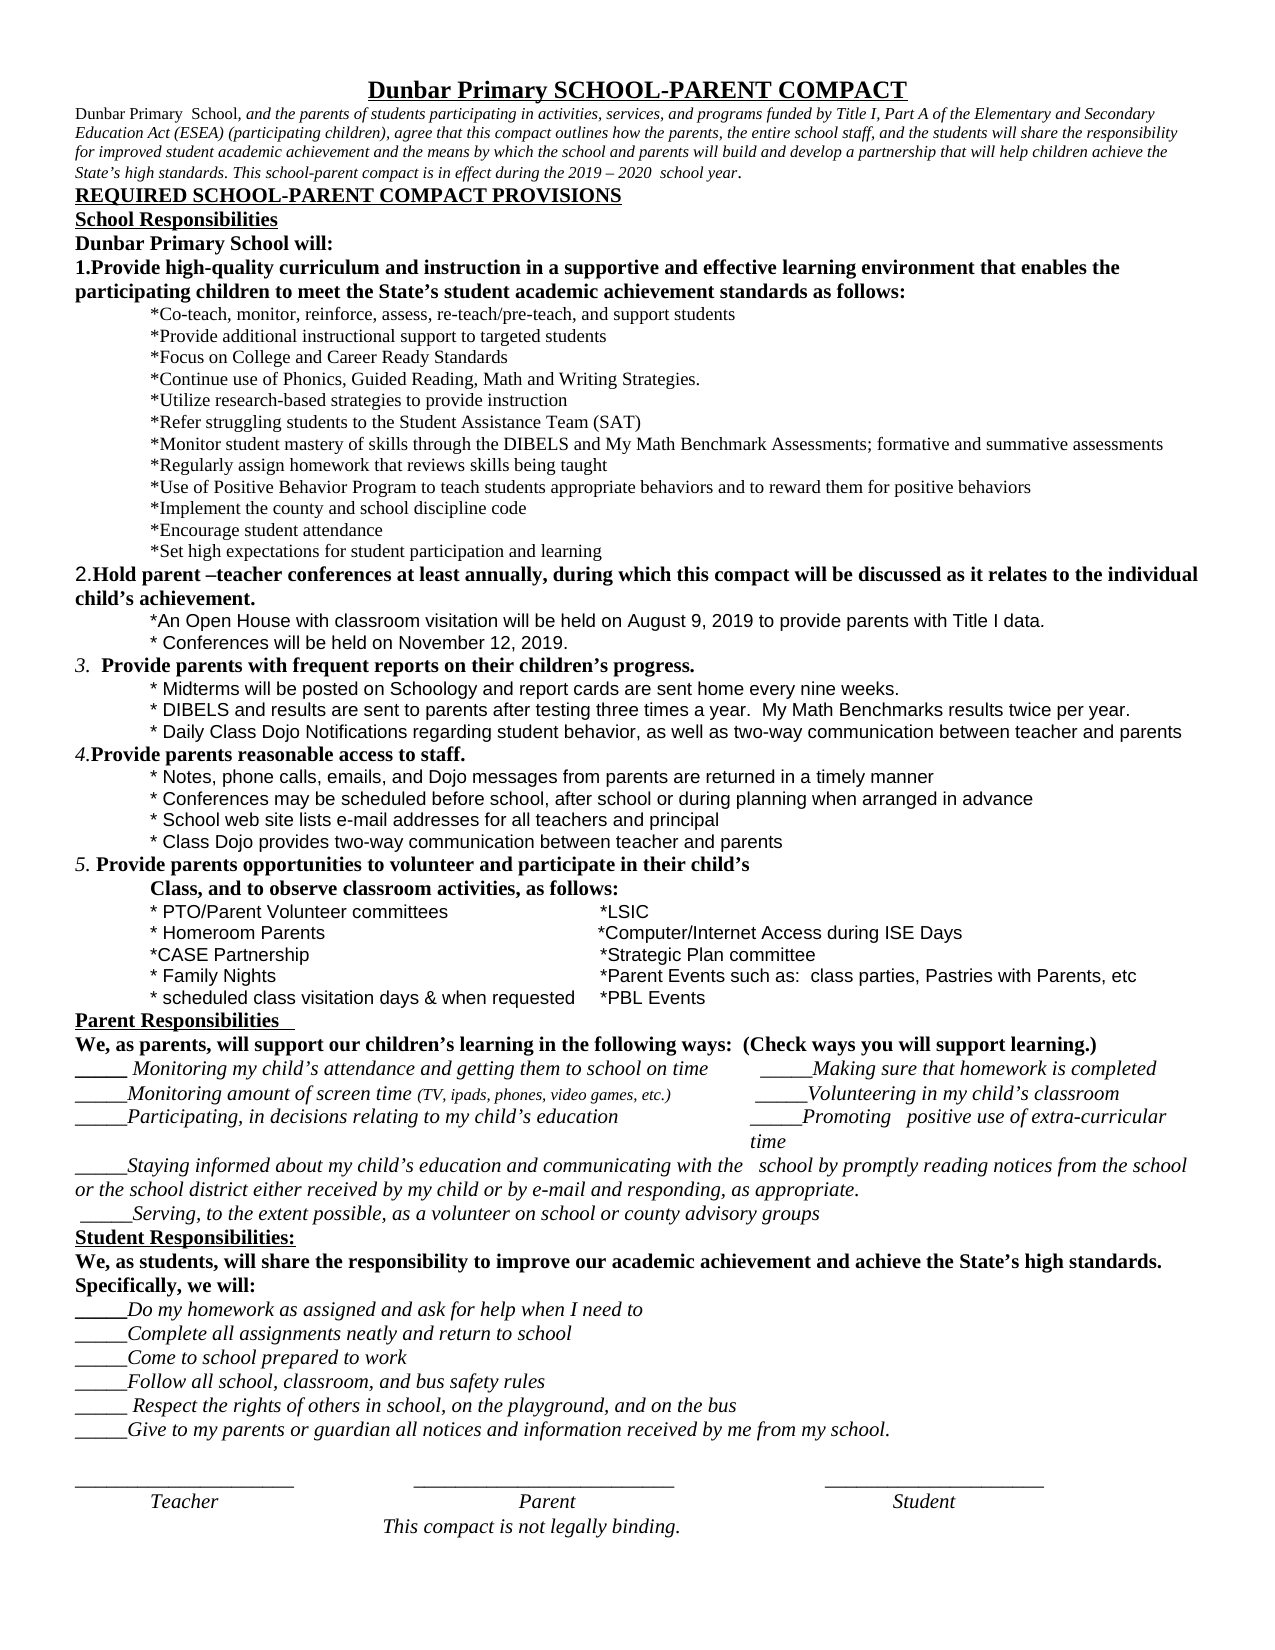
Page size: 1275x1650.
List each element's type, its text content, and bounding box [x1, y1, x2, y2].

text 4.Provide parents reasonable access to staff. [75, 742, 1200, 766]
text *Use of Positive Behavior Program to teach students appropriate behaviors and to reward them for positive behaviors [75, 476, 1200, 497]
text _____________________ _________________________ _____________________ Teacher Parent Student [75, 1465, 1200, 1513]
text * Conferences will be held on November 12, 2019. [150, 632, 1200, 653]
text *Implement the county and school discipline code [75, 497, 1200, 519]
text * Midterms will be posted on Schoology and report cards are sent home every nine weeks. [150, 677, 1200, 699]
text *Refer struggling students to the Student Assistance Team (SAT) [75, 411, 1200, 432]
text _____Participating, in decisions relating to my child’s education _____Promoting positive use of extra-curricular time [75, 1104, 1200, 1153]
text REQUIRED SCHOOL-PARENT COMPACT PROVISIONS [75, 183, 1200, 207]
text *Encourage student attendance [75, 519, 1200, 540]
text _____ Monitoring my child’s attendance and getting them to school on time _____Making sure that homework is completed [75, 1056, 1200, 1080]
text Dunbar Primary SCHOOL-PARENT COMPACT [75, 75, 1200, 104]
text *Set high expectations for student participation and learning [75, 540, 1200, 562]
text _____Come to school prepared to work [75, 1345, 1200, 1369]
text * PTO/Parent Volunteer committees *LSIC [150, 900, 1200, 922]
text 1.Provide high-quality curriculum and instruction in a supportive and effective learning environment that enables the participating children to meet the State’s student academic achievement standards as follows: [75, 255, 1200, 303]
text *An Open House with classroom visitation will be held on August 9, 2019 to provide parents with Title I data. [150, 610, 1200, 632]
text * Homeroom Parents *Computer/Internet Access during ISE Days [150, 922, 1200, 943]
text We, as parents, will support our children’s learning in the following ways: (Check ways you will support learning.) [75, 1032, 1200, 1056]
text * Notes, phone calls, emails, and Dojo messages from parents are returned in a timely manner [150, 766, 1200, 788]
text *Focus on College and Career Ready Standards [75, 346, 1200, 368]
text _____Complete all assignments neatly and return to school [75, 1321, 1200, 1345]
text * Daily Class Dojo Notifications regarding student behavior, as well as two-way communication between teacher and parents [150, 720, 1200, 742]
text _____Serving, to the extent possible, as a volunteer on school or county advisory groups [75, 1201, 1200, 1225]
text _____ Respect the rights of others in school, on the playground, and on the bus [75, 1393, 1200, 1417]
text _____Do my homework as assigned and ask for help when I need to [75, 1297, 1200, 1321]
text _____Give to my parents or guardian all notices and information received by me from my school. [75, 1417, 1200, 1441]
text * Family Nights *Parent Events such as: class parties, Pastries with Parents, etc [150, 965, 1200, 987]
text Dunbar Primary School, and the parents of students participating in activities, services, and programs funded by Title I, Part A of the Elementary and Secondary Education Act (ESEA) (participating children), agree that this compact outlines how the parents, the entire school staff, and the students will share the responsibility for improved student academic achievement and the means by which the school and parents will build and develop a partnership that will help children achieve the State’s high standards. This school-parent compact is in effect during the 2019 – 2020 school year. [75, 104, 1200, 183]
text We, as students, will share the responsibility to improve our academic achievement and achieve the State’s high standards. Specifically, we will: [75, 1249, 1200, 1297]
text Parent Responsibilities [75, 1008, 1200, 1032]
text 2.Hold parent –teacher conferences at least annually, during which this compact will be discussed as it relates to the individual child’s achievement. [75, 562, 1200, 610]
text * DIBELS and results are sent to parents after testing three times a year. My Math Benchmarks results twice per year. [150, 699, 1200, 720]
text *Monitor student mastery of skills through the DIBELS and My Math Benchmark Assessments; formative and summative assessments [75, 432, 1200, 454]
text School Responsibilities [75, 207, 1200, 231]
text _____Monitoring amount of screen time (TV, ipads, phones, video games, etc.) _____Volunteering in my child’s classroom [75, 1080, 1200, 1104]
text 3. Provide parents with frequent reports on their children’s progress. [75, 653, 1200, 677]
text _____Staying informed about my child’s education and communicating with the school by promptly reading notices from the school or the school district either received by my child or by e-mail and responding, as appropriate. [75, 1153, 1200, 1201]
text Student Responsibilities: [75, 1225, 1200, 1249]
text This compact is not legally binding. [75, 1513, 1200, 1538]
text *Co-teach, monitor, reinforce, assess, re-teach/pre-teach, and support students [75, 303, 1200, 325]
text *CASE Partnership *Strategic Plan committee [150, 943, 1200, 965]
text *Regularly assign homework that reviews skills being taught [75, 454, 1200, 476]
text Dunbar Primary School will: [75, 231, 1200, 255]
text Class, and to observe classroom activities, as follows: [150, 876, 1200, 900]
text *Provide additional instructional support to targeted students [75, 325, 1200, 346]
text 5. Provide parents opportunities to volunteer and participate in their child’s [75, 852, 1200, 876]
text * scheduled class visitation days & when requested *PBL Events [150, 987, 1200, 1008]
text * School web site lists e-mail addresses for all teachers and principal [150, 809, 1200, 831]
text * Conferences may be scheduled before school, after school or during planning when arranged in advance [150, 788, 1200, 809]
text * Class Dojo provides two-way communication between teacher and parents [150, 831, 1200, 852]
text _____Follow all school, classroom, and bus safety rules [75, 1369, 1200, 1393]
text *Continue use of Phonics, Guided Reading, Math and Writing Strategies. [75, 368, 1200, 389]
text *Utilize research-based strategies to provide instruction [75, 389, 1200, 411]
